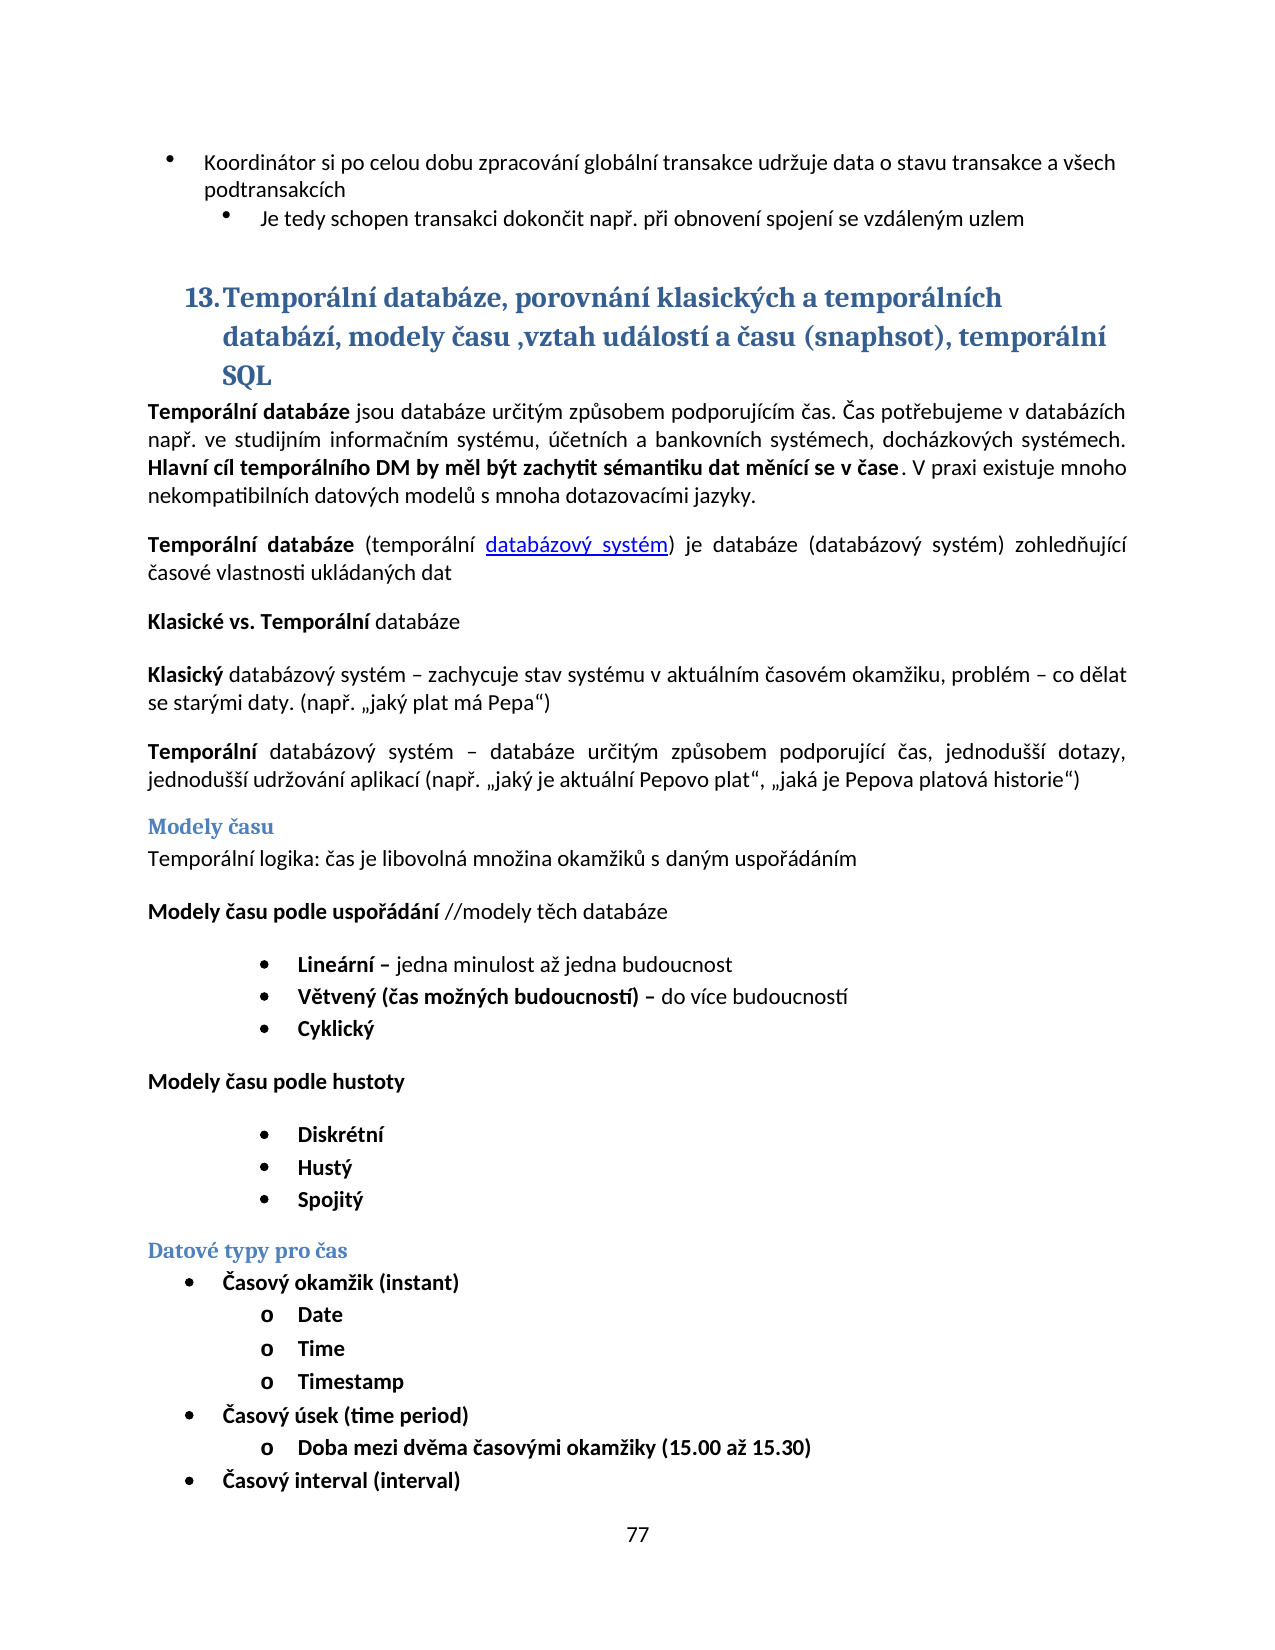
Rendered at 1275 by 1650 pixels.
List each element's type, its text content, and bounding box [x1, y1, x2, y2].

list Cyklický [260, 1014, 1127, 1042]
list Časový interval (interval) [185, 1467, 1127, 1495]
list Lineární – jedna minulost až jedna budoucnost [260, 950, 1127, 978]
list Hustý [260, 1153, 1127, 1181]
text Klasický databázový systém – zachycuje stav systému v aktuálním časovém okamžiku, problém – co dělat se starými daty. (např. „jaký plat má Pepa“) [148, 660, 1127, 716]
text Temporální databáze jsou databáze určitým způsobem podporujícím čas. Čas potřebujeme v databázích např. ve studijním informačním systému, účetních a bankovních systémech, docházkových systémech. Hlavní cíl temporálního DM by měl být zachytit sémantiku dat měnící se v čase. V praxi existuje mnoho nekompatibilních datových modelů s mnoha dotazovacími jazyky. [148, 397, 1127, 509]
text Klasické vs. Temporální databáze [148, 607, 1127, 635]
list Časový úsek (time period) [185, 1401, 1127, 1429]
list Timestamp [260, 1367, 1127, 1397]
list Diskrétní [260, 1121, 1127, 1148]
list Větvený (čas možných budoucností) – do více budoucností [260, 982, 1127, 1010]
subtitle Datové typy pro čas [148, 1238, 1127, 1264]
text Modely času podle hustoty [148, 1067, 1127, 1096]
subtitle Temporální databáze, porovnání klasických a temporálních databází, modely času ,vztah událostí a času (snaphsot), temporální SQL [185, 282, 1127, 392]
list Date [260, 1300, 1127, 1329]
text Temporální databáze (temporální databázový systém) je databáze (databázový systém) zohledňující časové vlastnosti ukládaných dat [148, 530, 1127, 586]
list Časový okamžik (instant) [185, 1268, 1127, 1296]
list Koordinátor si po celou dobu zpracování globální transakce udržuje data o stavu transakce a všech podtransakcích [166, 148, 1127, 204]
list Spojitý [260, 1185, 1127, 1213]
text Temporální logika: čas je libovolná množina okamžiků s daným uspořádáním [148, 844, 1127, 872]
text Temporální databázový systém – databáze určitým způsobem podporující čas, jednodušší dotazy, jednodušší udržování aplikací (např. „jaký je aktuální Pepovo plat“, „jaká je Pepova platová historie“) [148, 737, 1127, 793]
list Je tedy schopen transakci dokončit např. při obnovení spojení se vzdáleným uzlem [223, 204, 1127, 232]
list Time [260, 1334, 1127, 1363]
text Modely času podle uspořádání //modely těch databáze [148, 897, 1127, 925]
subtitle Modely času [148, 814, 1127, 840]
list Doba mezi dvěma časovými okamžiky (15.00 až 15.30) [260, 1433, 1127, 1462]
